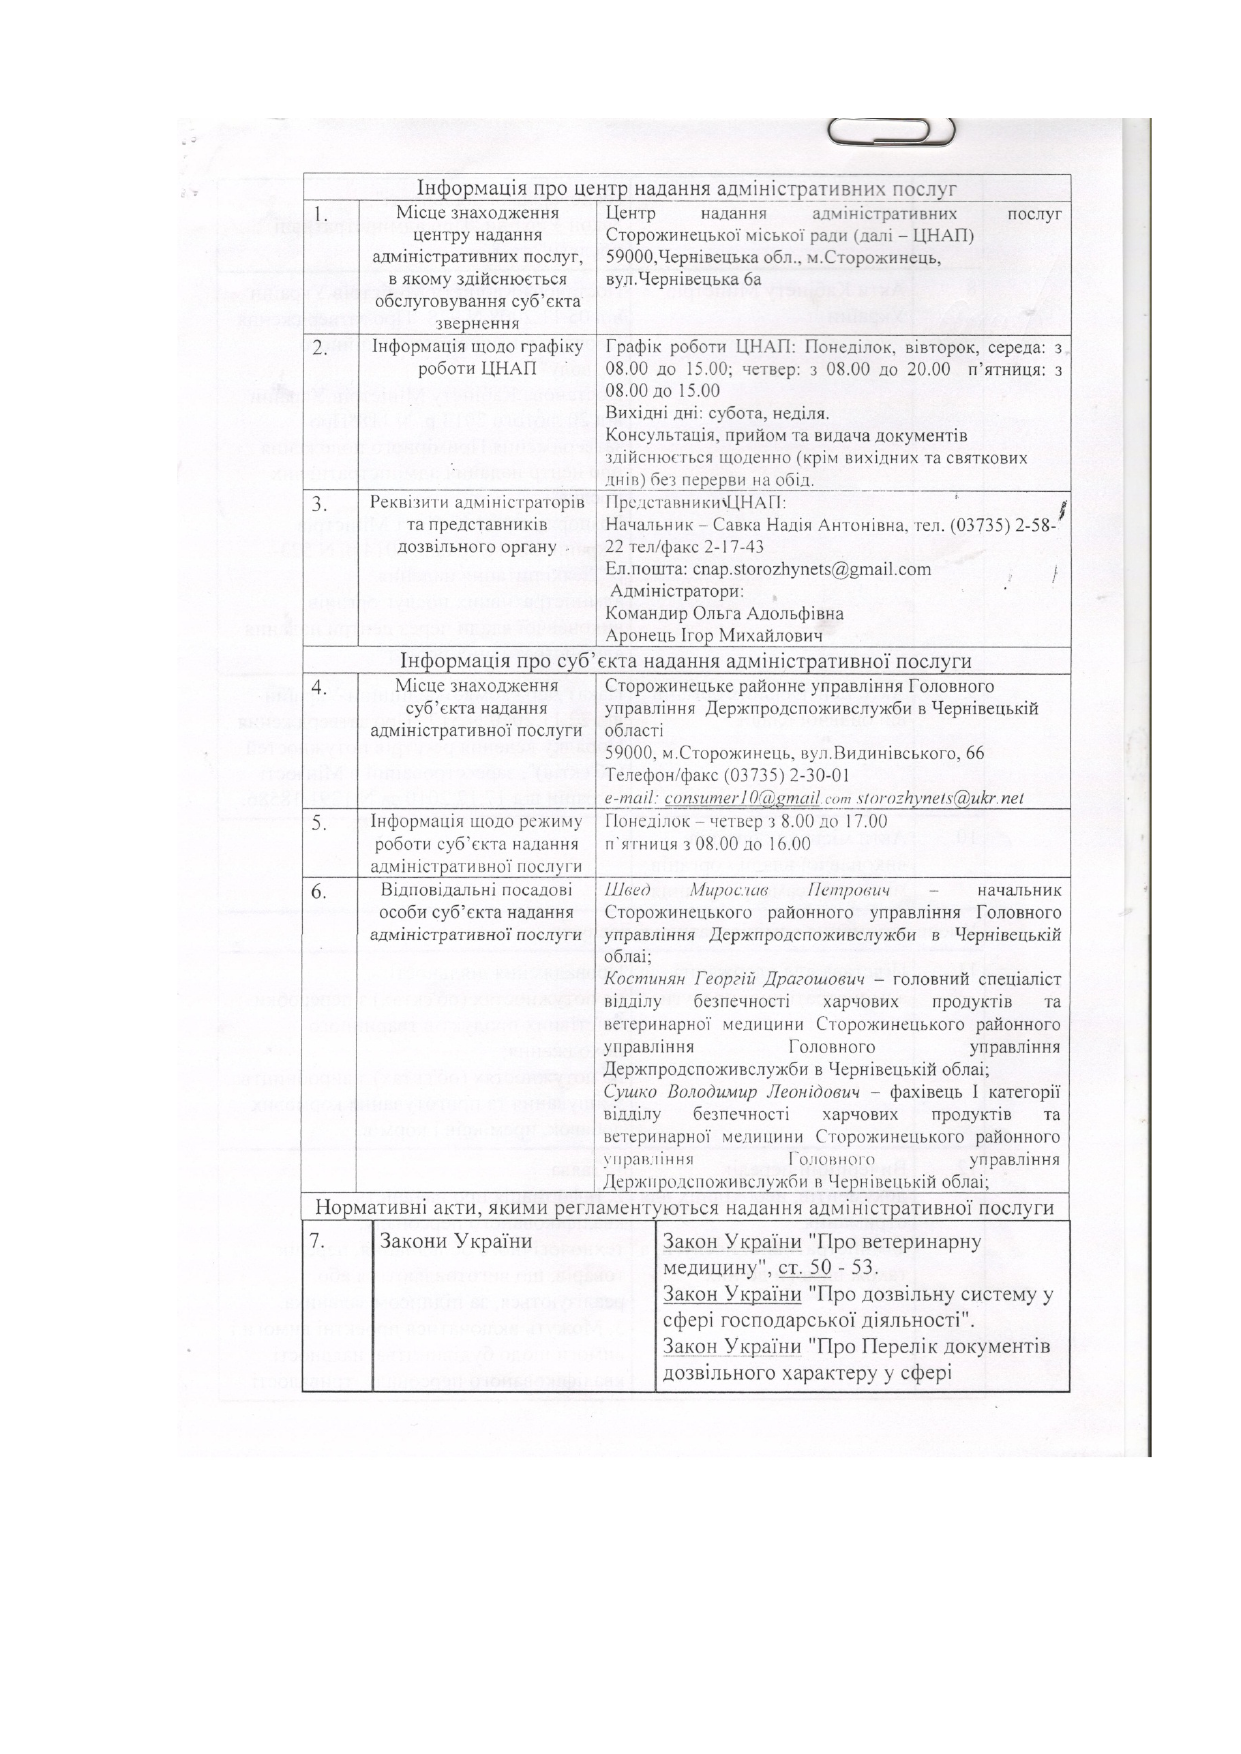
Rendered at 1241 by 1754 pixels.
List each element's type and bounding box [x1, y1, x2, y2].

picture [177, 118, 1152, 1470]
